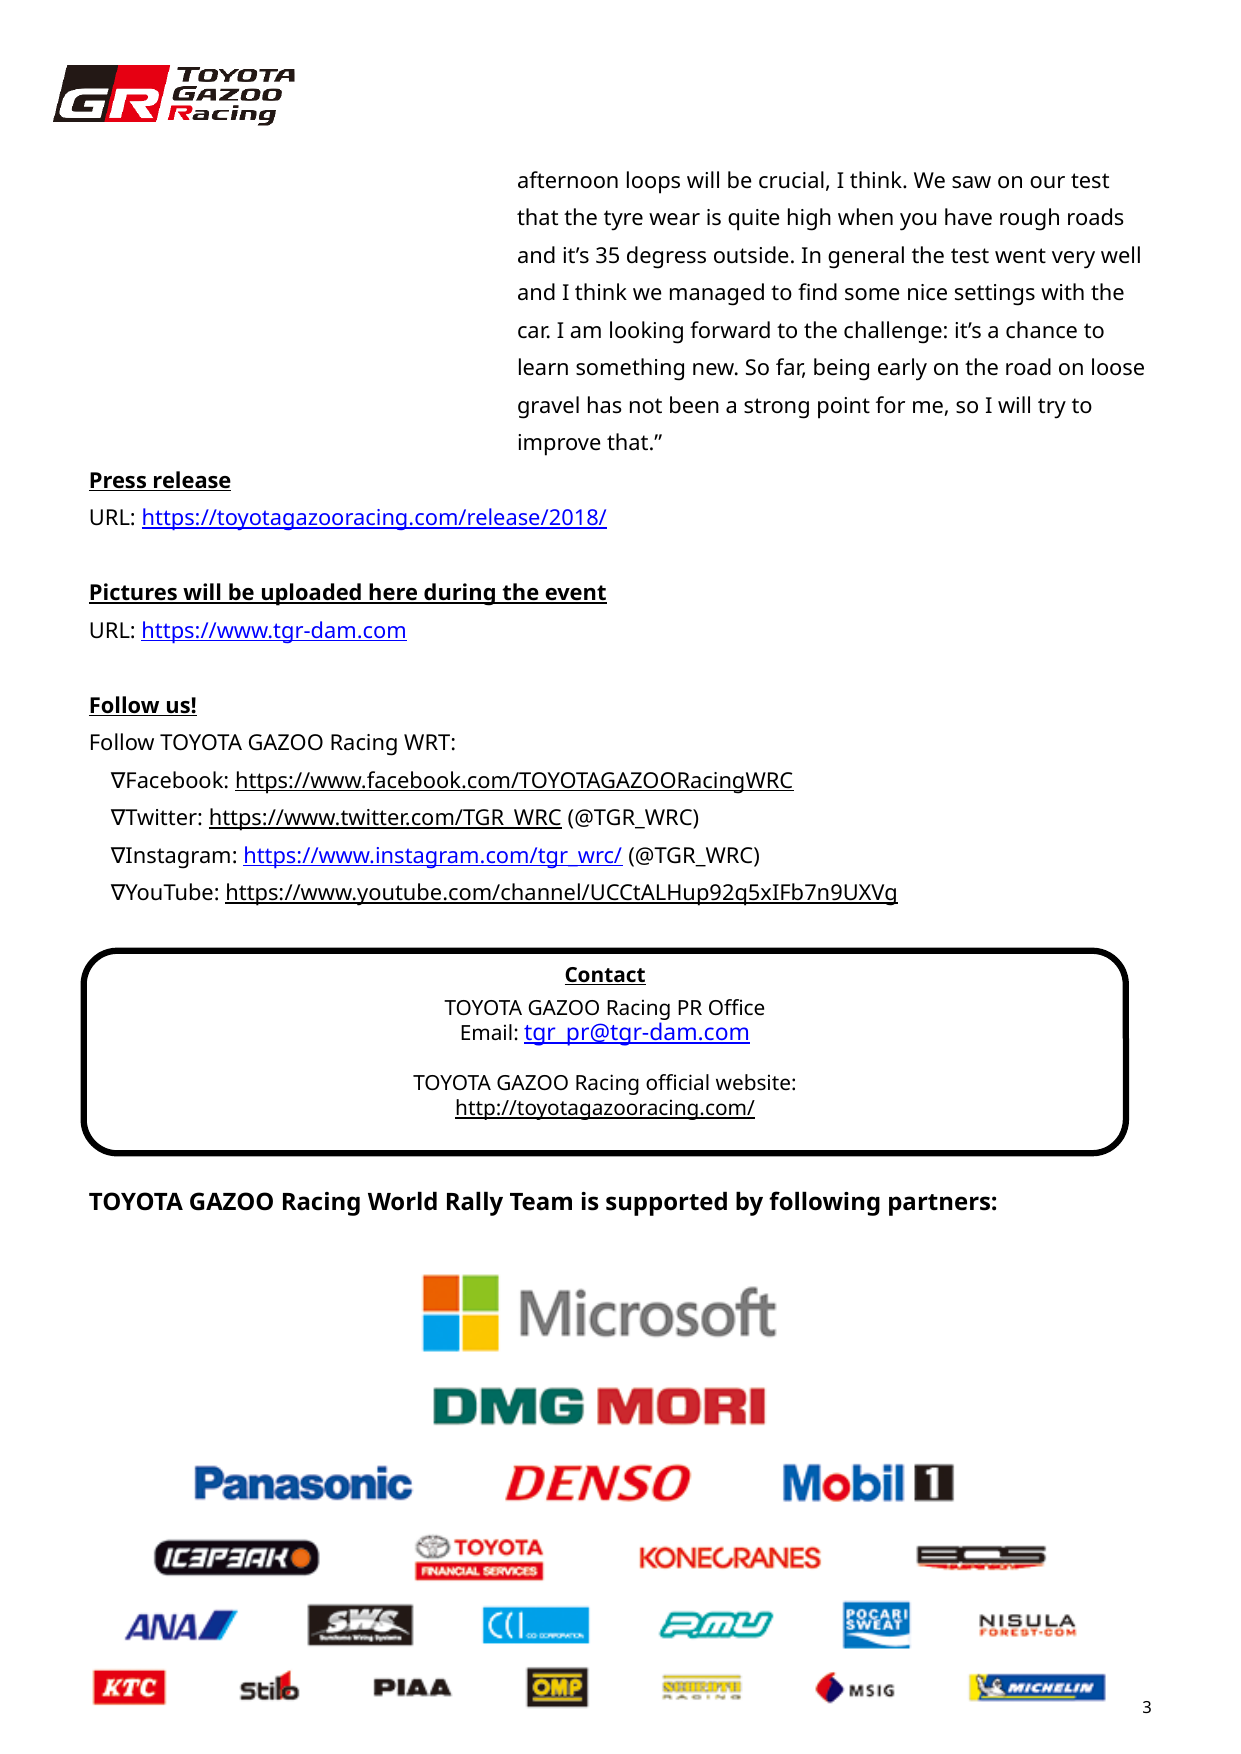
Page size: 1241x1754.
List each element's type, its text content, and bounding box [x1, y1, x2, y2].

text URL: https://www.tgr-dam.com [89, 611, 1152, 648]
picture [45, 55, 302, 130]
text URL: https://toyotagazooracing.com/release/2018/ [89, 498, 1152, 536]
text Follow TOYOTA GAZOO Racing WRT: [89, 723, 1152, 761]
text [517, 161, 1152, 461]
text ∇Twitter: https://www.twitter.com/TGR_WRC (@TGR_WRC) [89, 798, 1152, 836]
text ∇Instagram: https://www.instagram.com/tgr_wrc/ (@TGR_WRC) [89, 836, 1152, 873]
text ∇YouTube: https://www.youtube.com/channel/UCCtALHup92q5xIFb7n9UXVg [89, 873, 1152, 911]
text Pictures will be uploaded here during the event [89, 573, 1152, 611]
picture [88, 1246, 1111, 1741]
text TOYOTA GAZOO Racing World Rally Team is supported by following partners: [89, 1186, 1152, 1217]
text Press release [89, 461, 1152, 498]
text ∇Facebook: https://www.facebook.com/TOYOTAGAZOORacingWRC [89, 761, 1152, 798]
text Follow us! [89, 686, 1152, 723]
